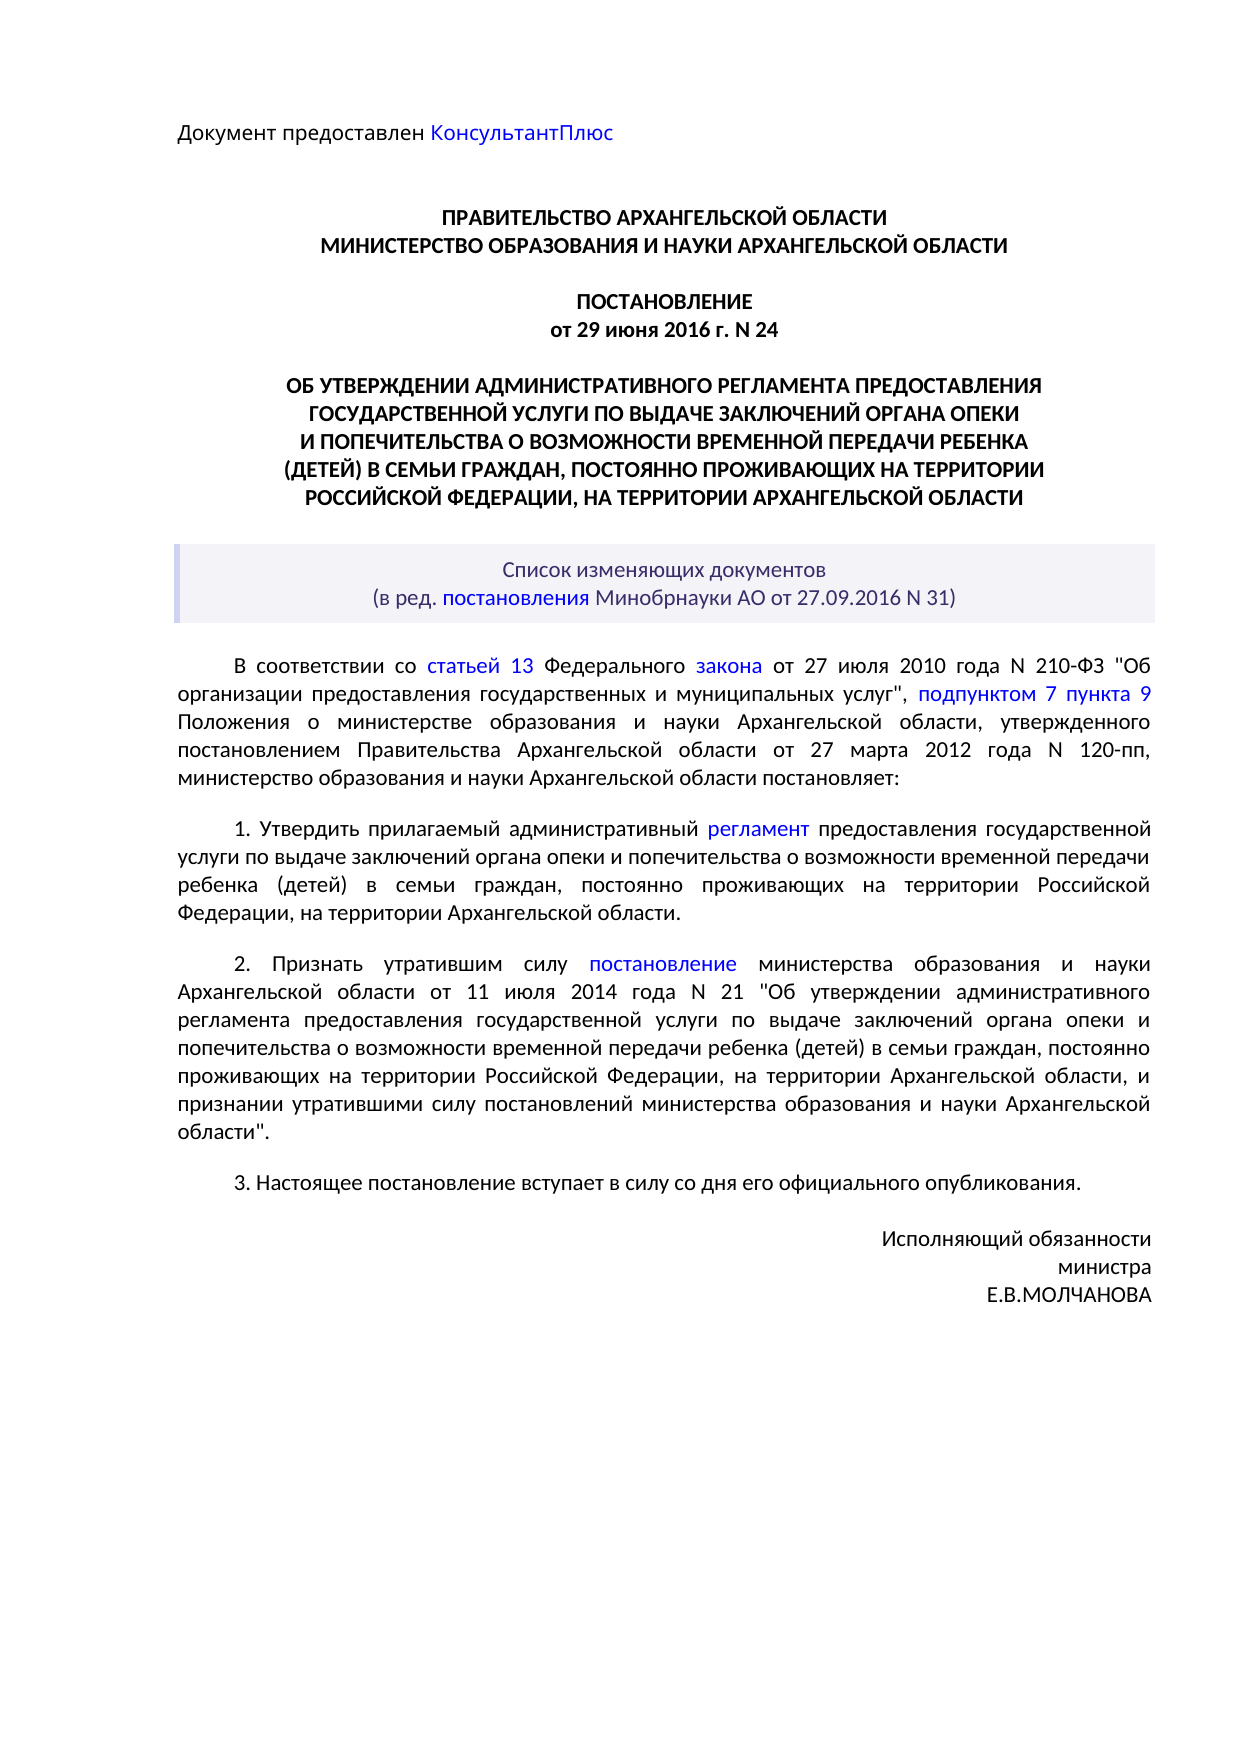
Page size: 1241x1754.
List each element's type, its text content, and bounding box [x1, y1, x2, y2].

title РОССИЙСКОЙ ФЕДЕРАЦИИ, НА ТЕРРИТОРИИ АРХАНГЕЛЬСКОЙ ОБЛАСТИ [177, 483, 1152, 511]
title от 29 июня 2016 г. N 24 [177, 315, 1152, 343]
text министра [177, 1252, 1152, 1280]
text Е.В.МОЛЧАНОВА [177, 1280, 1152, 1308]
text Исполняющий обязанности [177, 1224, 1152, 1252]
table_header Список изменяющих документов (в ред. постановления Минобрнауки АО от 27.09.2016 N 31) [180, 544, 1149, 623]
text 2. Признать утратившим силу постановление министерства образования и науки Архангельской области от 11 июля 2014 года N 21 "Об утверждении административного регламента предоставления государственной услуги по выдаче заключений органа опеки и попечительства о возможности временной передачи ребенка (детей) в семьи граждан, постоянно проживающих на территории Российской Федерации, на территории Архангельской области, и признании утратившими силу постановлений министерства образования и науки Архангельской области". [177, 949, 1152, 1145]
text 1. Утвердить прилагаемый административный регламент предоставления государственной услуги по выдаче заключений органа опеки и попечительства о возможности временной передачи ребенка (детей) в семьи граждан, постоянно проживающих на территории Российской Федерации, на территории Архангельской области. [177, 814, 1152, 926]
title Документ предоставлен КонсультантПлюс [177, 118, 1152, 175]
title ГОСУДАРСТВЕННОЙ УСЛУГИ ПО ВЫДАЧЕ ЗАКЛЮЧЕНИЙ ОРГАНА ОПЕКИ [177, 399, 1152, 427]
title ПРАВИТЕЛЬСТВО АРХАНГЕЛЬСКОЙ ОБЛАСТИ [177, 203, 1152, 231]
text 3. Настоящее постановление вступает в силу со дня его официального опубликования. [177, 1168, 1152, 1196]
title ОБ УТВЕРЖДЕНИИ АДМИНИСТРАТИВНОГО РЕГЛАМЕНТА ПРЕДОСТАВЛЕНИЯ [177, 371, 1152, 399]
text В соответствии со статьей 13 Федерального закона от 27 июля 2010 года N 210-ФЗ "Об организации предоставления государственных и муниципальных услуг", подпунктом 7 пункта 9 Положения о министерстве образования и науки Архангельской области, утвержденного постановлением Правительства Архангельской области от 27 марта 2012 года N 120-пп, министерство образования и науки Архангельской области постановляет: [177, 651, 1152, 791]
title (ДЕТЕЙ) В СЕМЬИ ГРАЖДАН, ПОСТОЯННО ПРОЖИВАЮЩИХ НА ТЕРРИТОРИИ [177, 455, 1152, 483]
title МИНИСТЕРСТВО ОБРАЗОВАНИЯ И НАУКИ АРХАНГЕЛЬСКОЙ ОБЛАСТИ [177, 231, 1152, 259]
title ПОСТАНОВЛЕНИЕ [177, 287, 1152, 315]
title И ПОПЕЧИТЕЛЬСТВА О ВОЗМОЖНОСТИ ВРЕМЕННОЙ ПЕРЕДАЧИ РЕБЕНКА [177, 427, 1152, 455]
